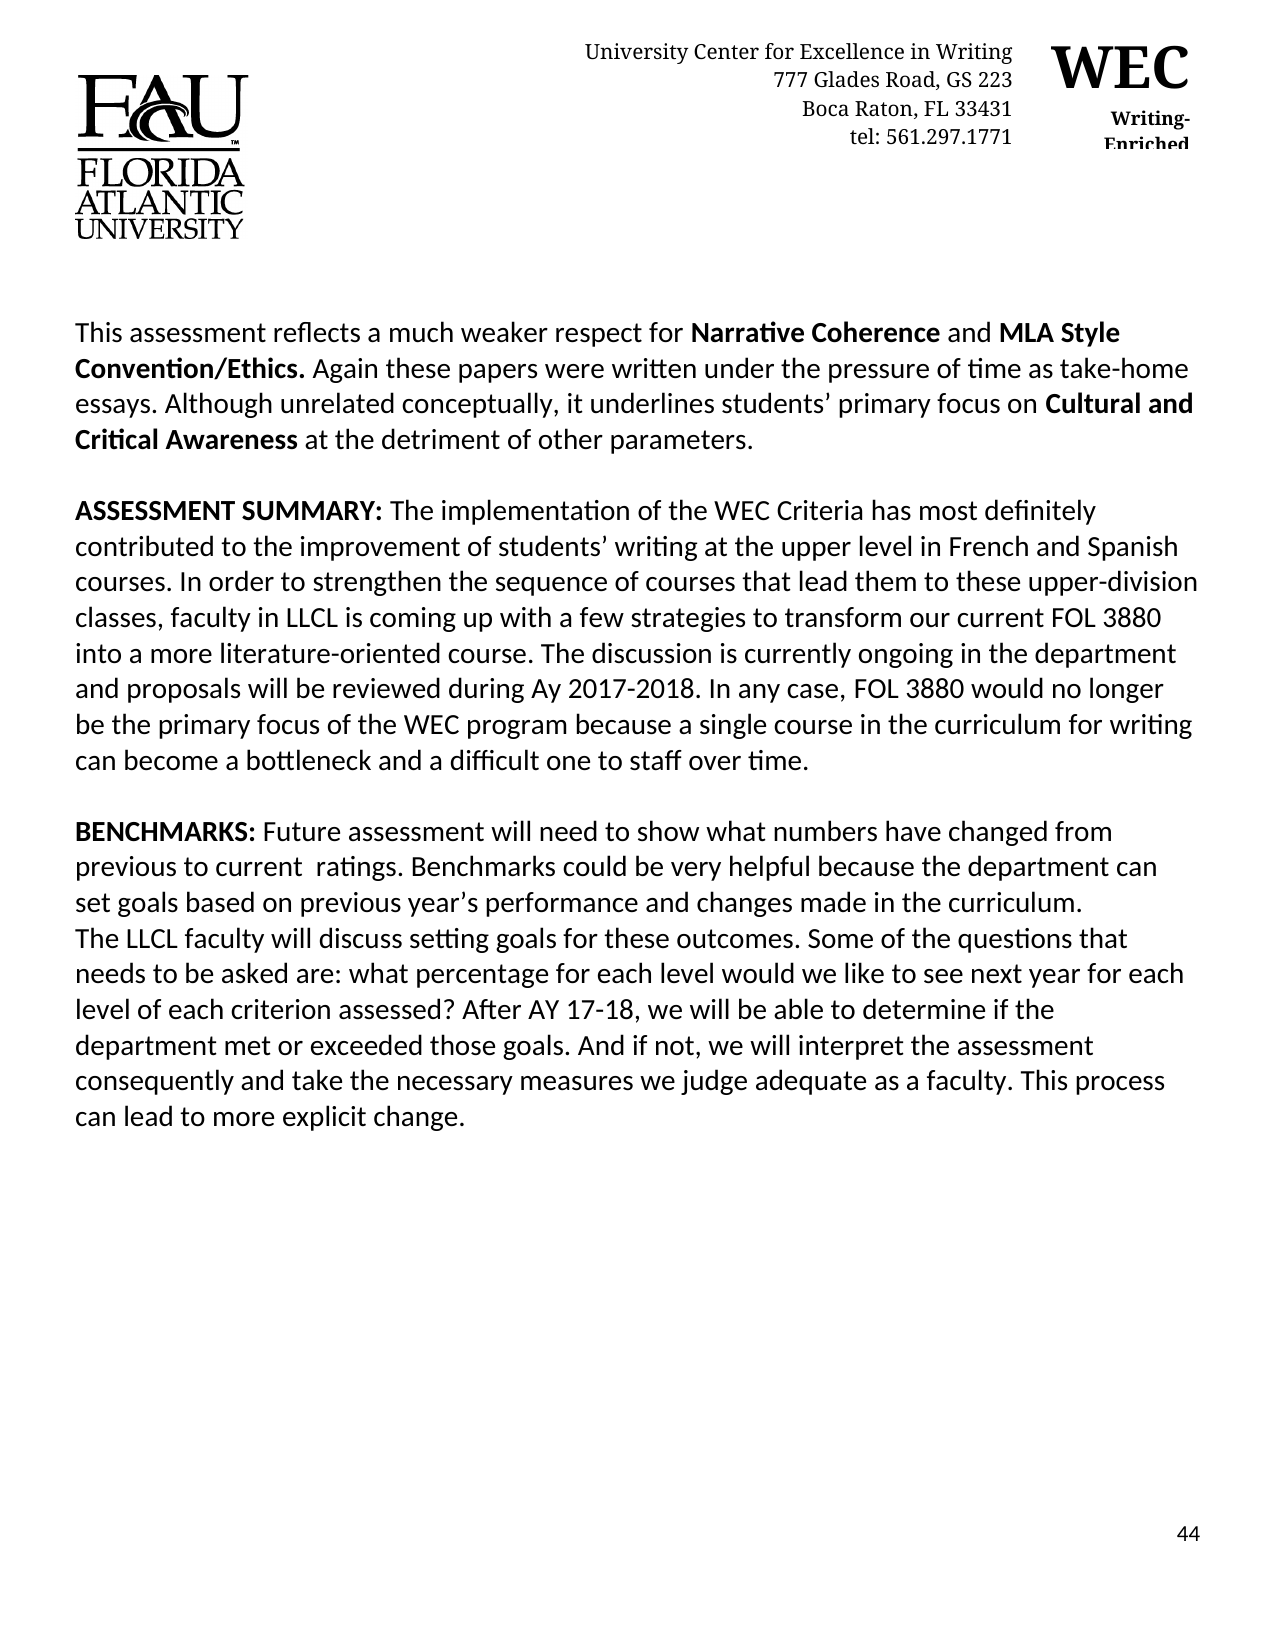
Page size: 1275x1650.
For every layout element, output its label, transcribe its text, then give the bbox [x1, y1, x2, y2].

text This assessment reflects a much weaker respect for Narrative Coherence and MLA Style Convention/Ethics. Again these papers were written under the pressure of time as take-home essays. Although unrelated conceptually, it underlines students’ primary focus on Cultural and Critical Awareness at the detriment of other parameters. [75, 314, 1200, 457]
picture [75, 75, 249, 239]
text BENCHMARKS: Future assessment will need to show what numbers have changed from previous to current ratings. Benchmarks could be very helpful because the department can set goals based on previous year’s performance and changes made in the curriculum. [75, 813, 1200, 920]
text ASSESSMENT SUMMARY: The implementation of the WEC Criteria has most definitely contributed to the improvement of students’ writing at the upper level in French and Spanish courses. In order to strengthen the sequence of courses that lead them to these upper-division classes, faculty in LLCL is coming up with a few strategies to transform our current FOL 3880 into a more literature-oriented course. The discussion is currently ongoing in the department and proposals will be reviewed during Ay 2017-2018. In any case, FOL 3880 would no longer be the primary focus of the WEC program because a single course in the curriculum for writing can become a bottleneck and a difficult one to staff over time. [75, 492, 1200, 777]
text The LLCL faculty will discuss setting goals for these outcomes. Some of the questions that needs to be asked are: what percentage for each level would we like to see next year for each level of each criterion assessed? After AY 17-18, we will be able to determine if the department met or exceeded those goals. And if not, we will interpret the assessment consequently and take the necessary measures we judge adequate as a faculty. This process can lead to more explicit change. [75, 920, 1200, 1133]
